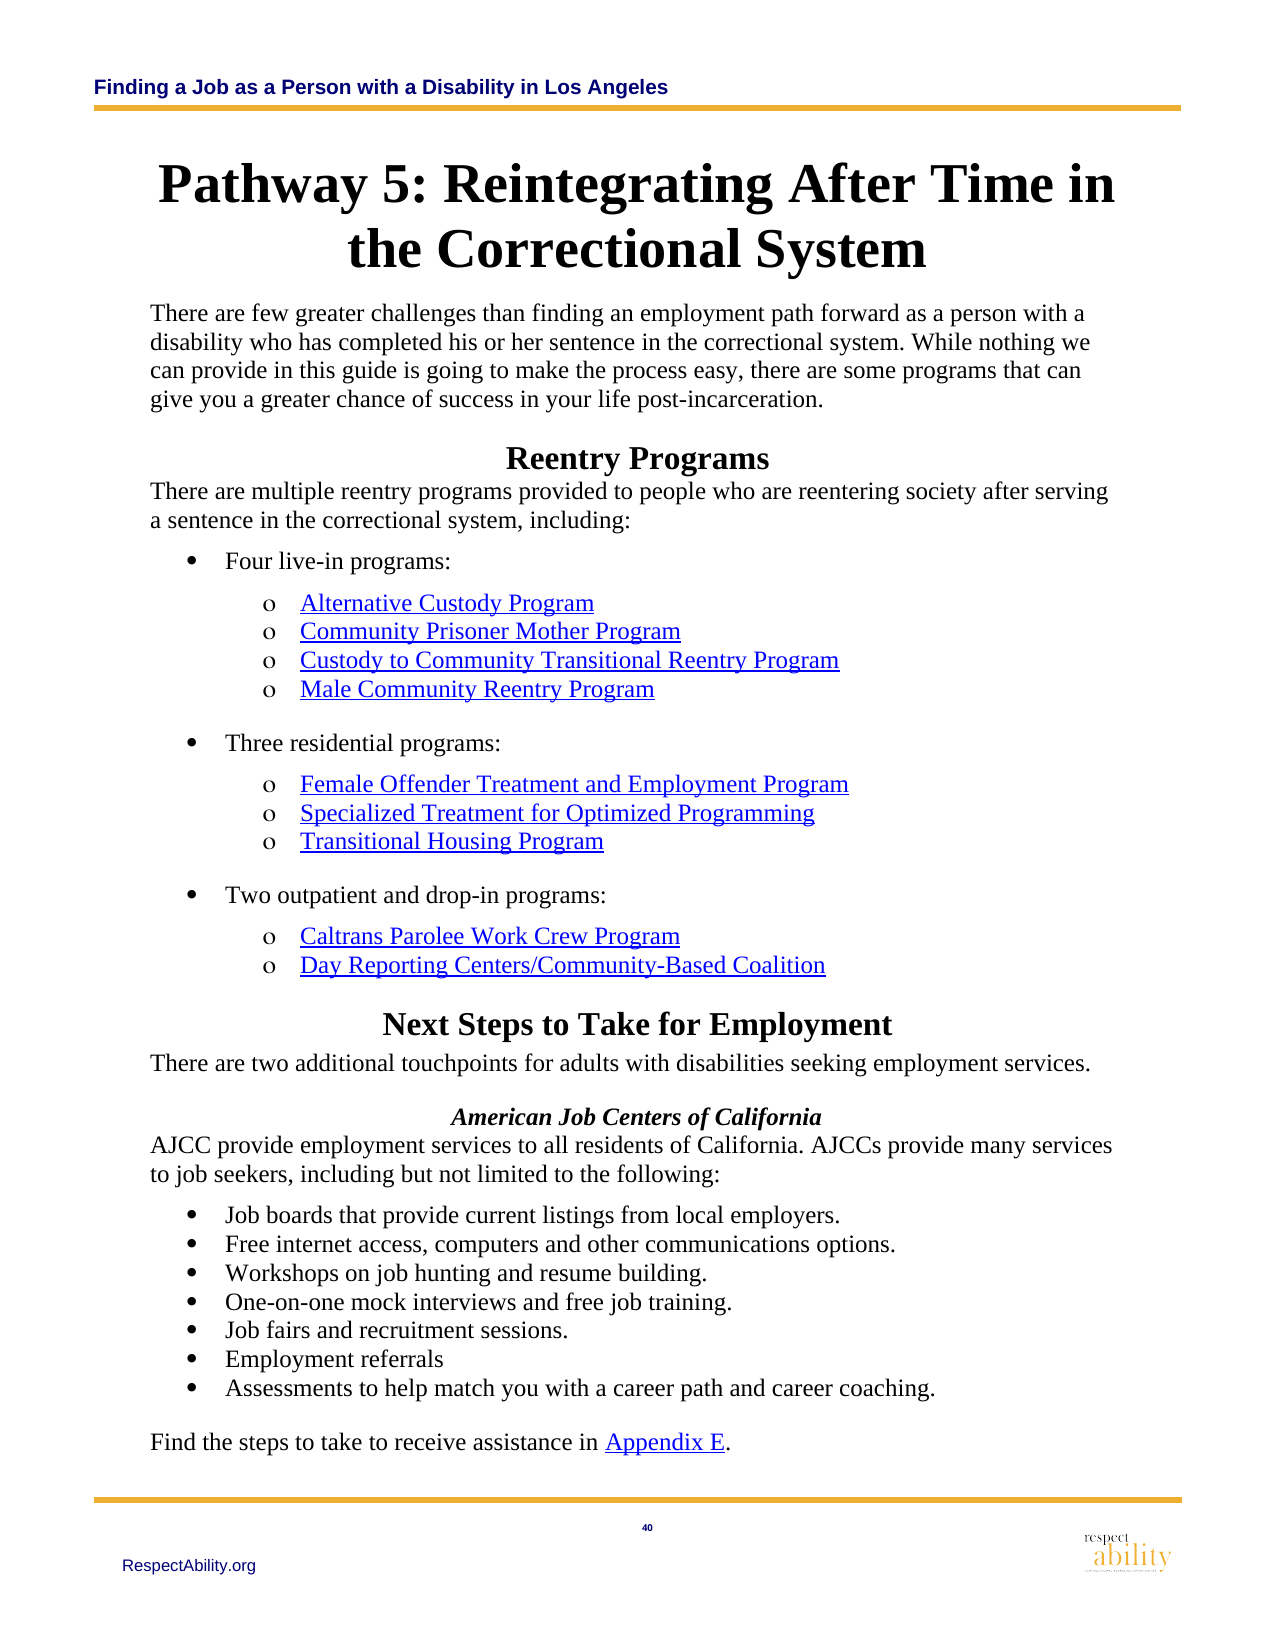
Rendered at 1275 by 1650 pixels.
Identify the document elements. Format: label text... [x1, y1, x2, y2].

list There are multiple reentry programs provided to people who are reentering society after serving a sentence in the correctional system, including: [150, 476, 1125, 534]
list Alternative Custody Program [262, 588, 1125, 616]
picture [1084, 1533, 1172, 1572]
list Assessments to help match you with a career path and career coaching. [187, 1373, 1125, 1402]
list Workshops on job hunting and resume building. [187, 1258, 1125, 1287]
list Specialized Treatment for Optimized Programming [262, 798, 1125, 826]
list Three residential programs: [187, 728, 1125, 756]
list Transitional Housing Program [262, 826, 1125, 855]
text There are two additional touchpoints for adults with disabilities seeking employment services. [150, 1048, 1125, 1077]
list Job fairs and recruitment sessions. [187, 1316, 1125, 1344]
subtitle Next Steps to Take for Employment [150, 1004, 1125, 1042]
list Caltrans Parolee Work Crew Program [262, 921, 1125, 950]
list Day Reporting Centers/Community-Based Coalition [262, 950, 1125, 979]
subtitle Reentry Programs [150, 438, 1125, 476]
subtitle American Job Centers of California [150, 1102, 1125, 1131]
list Job boards that provide current listings from local employers. [187, 1201, 1125, 1229]
list Community Prisoner Mother Program [262, 616, 1125, 645]
list Free internet access, computers and other communications options. [187, 1229, 1125, 1258]
text Find the steps to take to receive assistance in Appendix E. [150, 1427, 1125, 1456]
list Custody to Community Transitional Reentry Program [262, 645, 1125, 674]
list Four live-in programs: [187, 546, 1125, 575]
list Female Offender Treatment and Employment Program [262, 769, 1125, 798]
list Male Community Reentry Program [262, 674, 1125, 703]
text There are few greater challenges than finding an employment path forward as a person with a disability who has completed his or her sentence in the correctional system. While nothing we can provide in this guide is going to make the process easy, there are some programs that can give you a greater chance of success in your life post-incarceration. [150, 298, 1125, 413]
list Two outpatient and drop-in programs: [187, 880, 1125, 909]
list AJCC provide employment services to all residents of California. AJCCs provide many services to job seekers, including but not limited to the following: [150, 1131, 1125, 1188]
list One-on-one mock interviews and free job training. [187, 1287, 1125, 1316]
subtitle Pathway 5: Reintegrating After Time in the Correctional System [150, 150, 1125, 279]
list Employment referrals [187, 1344, 1125, 1373]
